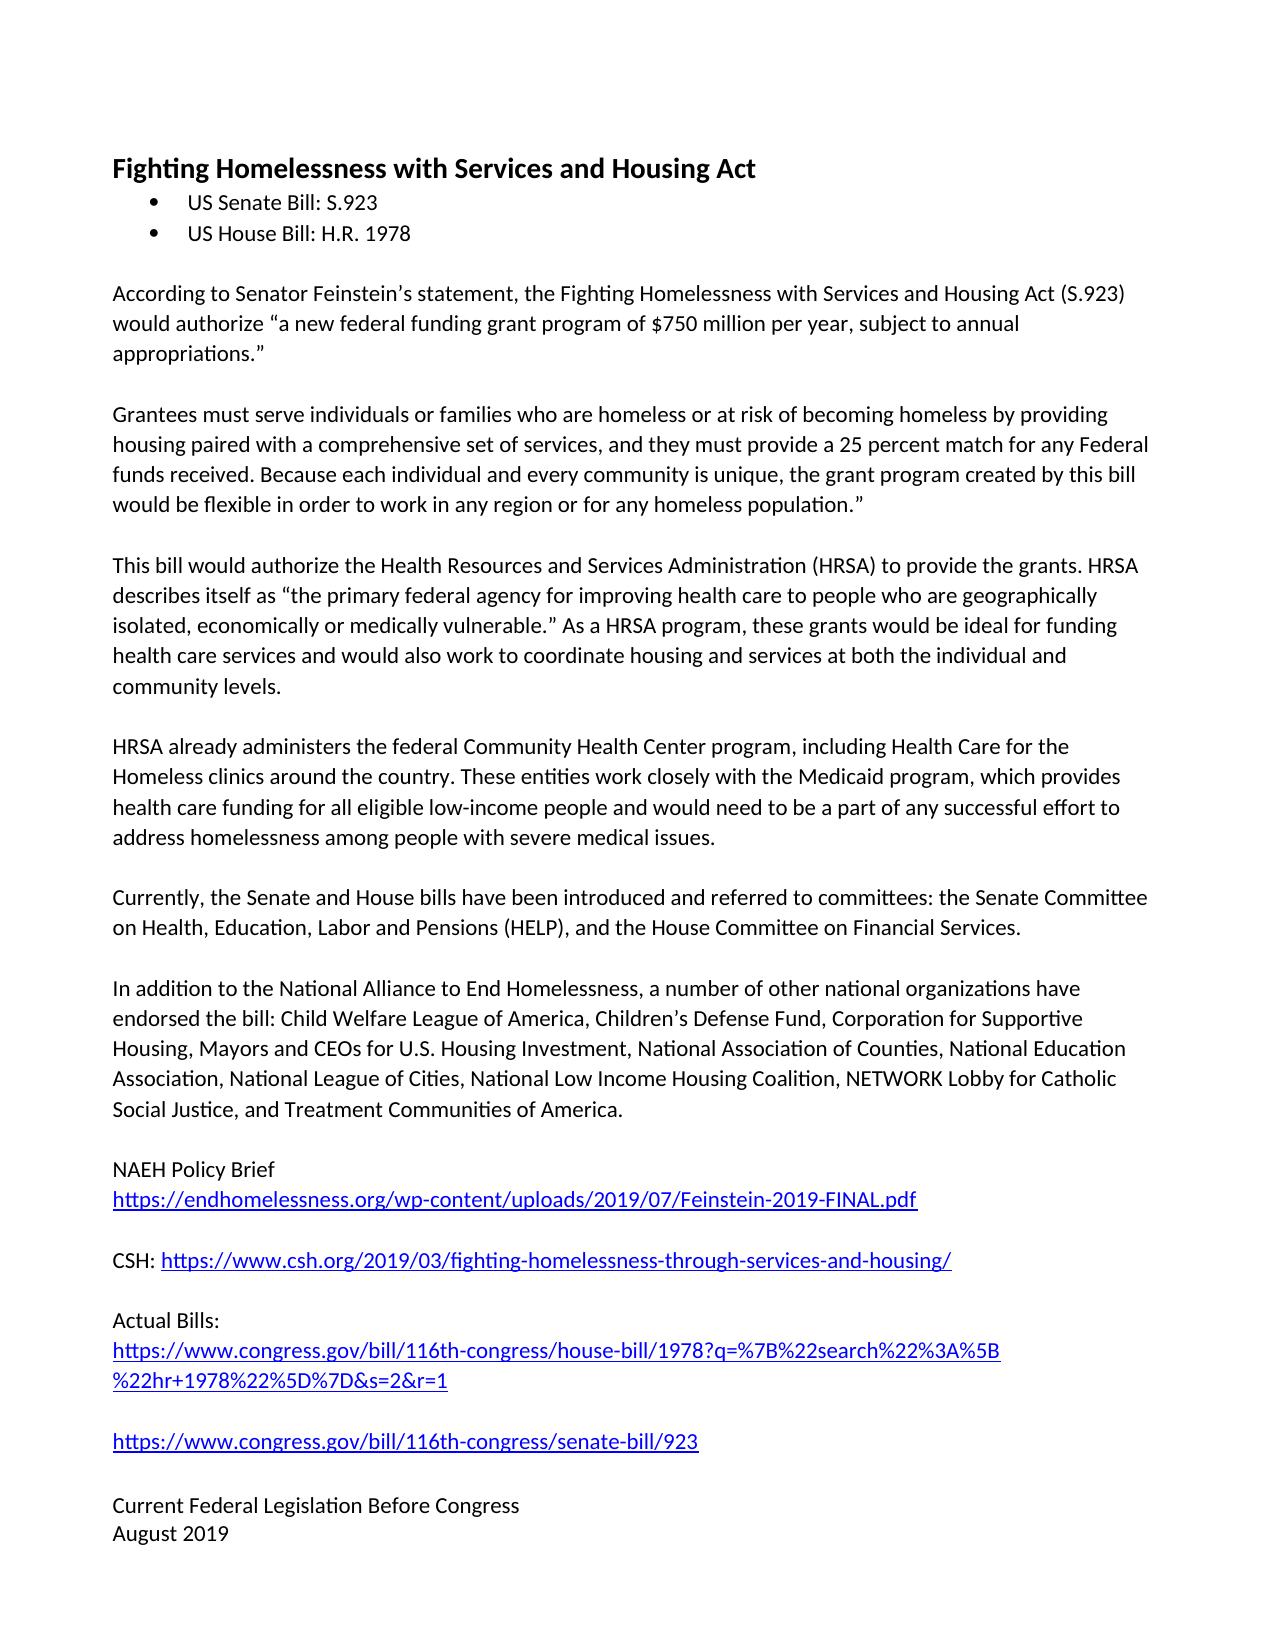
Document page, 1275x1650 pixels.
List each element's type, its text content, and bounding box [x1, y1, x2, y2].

list US House Bill: H.R. 1978 [150, 219, 1162, 247]
text CSH: https://www.csh.org/2019/03/fighting-homelessness-through-services-and-housing/ [112, 1246, 1162, 1274]
text Fighting Homelessness with Services and Housing Act [112, 150, 1162, 186]
list https://endhomelessness.org/wp-content/uploads/2019/07/Feinstein-2019-FINAL.pdf [112, 1185, 1162, 1213]
list US Senate Bill: S.923 [150, 188, 1162, 216]
list Grantees must serve individuals or families who are homeless or at risk of becoming homeless by providing housing paired with a comprehensive set of services, and they must provide a 25 percent match for any Federal funds received. Because each individual and every community is unique, the grant program created by this bill would be flexible in order to work in any region or for any homeless population.” [112, 400, 1162, 518]
list According to Senator Feinstein’s statement, the Fighting Homelessness with Services and Housing Act (S.923) would authorize “a new federal funding grant program of $750 million per year, subject to annual appropriations.” [112, 279, 1162, 367]
text Actual Bills: [112, 1306, 1162, 1334]
text https://www.congress.gov/bill/116th-congress/house-bill/1978?q=%7B%22search%22%3A%5B%22hr+1978%22%5D%7D&s=2&r=1 [112, 1336, 1162, 1394]
list Currently, the Senate and House bills have been introduced and referred to committees: the Senate Committee on Health, Education, Labor and Pensions (HELP), and the House Committee on Financial Services. [112, 883, 1162, 941]
text https://www.congress.gov/bill/116th-congress/senate-bill/923 [112, 1427, 1162, 1455]
list This bill would authorize the Health Resources and Services Administration (HRSA) to provide the grants. HRSA describes itself as “the primary federal agency for improving health care to people who are geographically isolated, economically or medically vulnerable.” As a HRSA program, these grants would be ideal for funding health care services and would also work to coordinate housing and services at both the individual and community levels. [112, 551, 1162, 700]
text NAEH Policy Brief [112, 1155, 1162, 1183]
list HRSA already administers the federal Community Health Center program, including Health Care for the Homeless clinics around the country. These entities work closely with the Medicaid program, which provides health care funding for all eligible low-income people and would need to be a part of any successful effort to address homelessness among people with severe medical issues. [112, 732, 1162, 851]
list In addition to the National Alliance to End Homelessness, a number of other national organizations have endorsed the bill: Child Welfare League of America, Children’s Defense Fund, Corporation for Supportive Housing, Mayors and CEOs for U.S. Housing Investment, National Association of Counties, National Education Association, National League of Cities, National Low Income Housing Coalition, NETWORK Lobby for Catholic Social Justice, and Treatment Communities of America. [112, 974, 1162, 1123]
